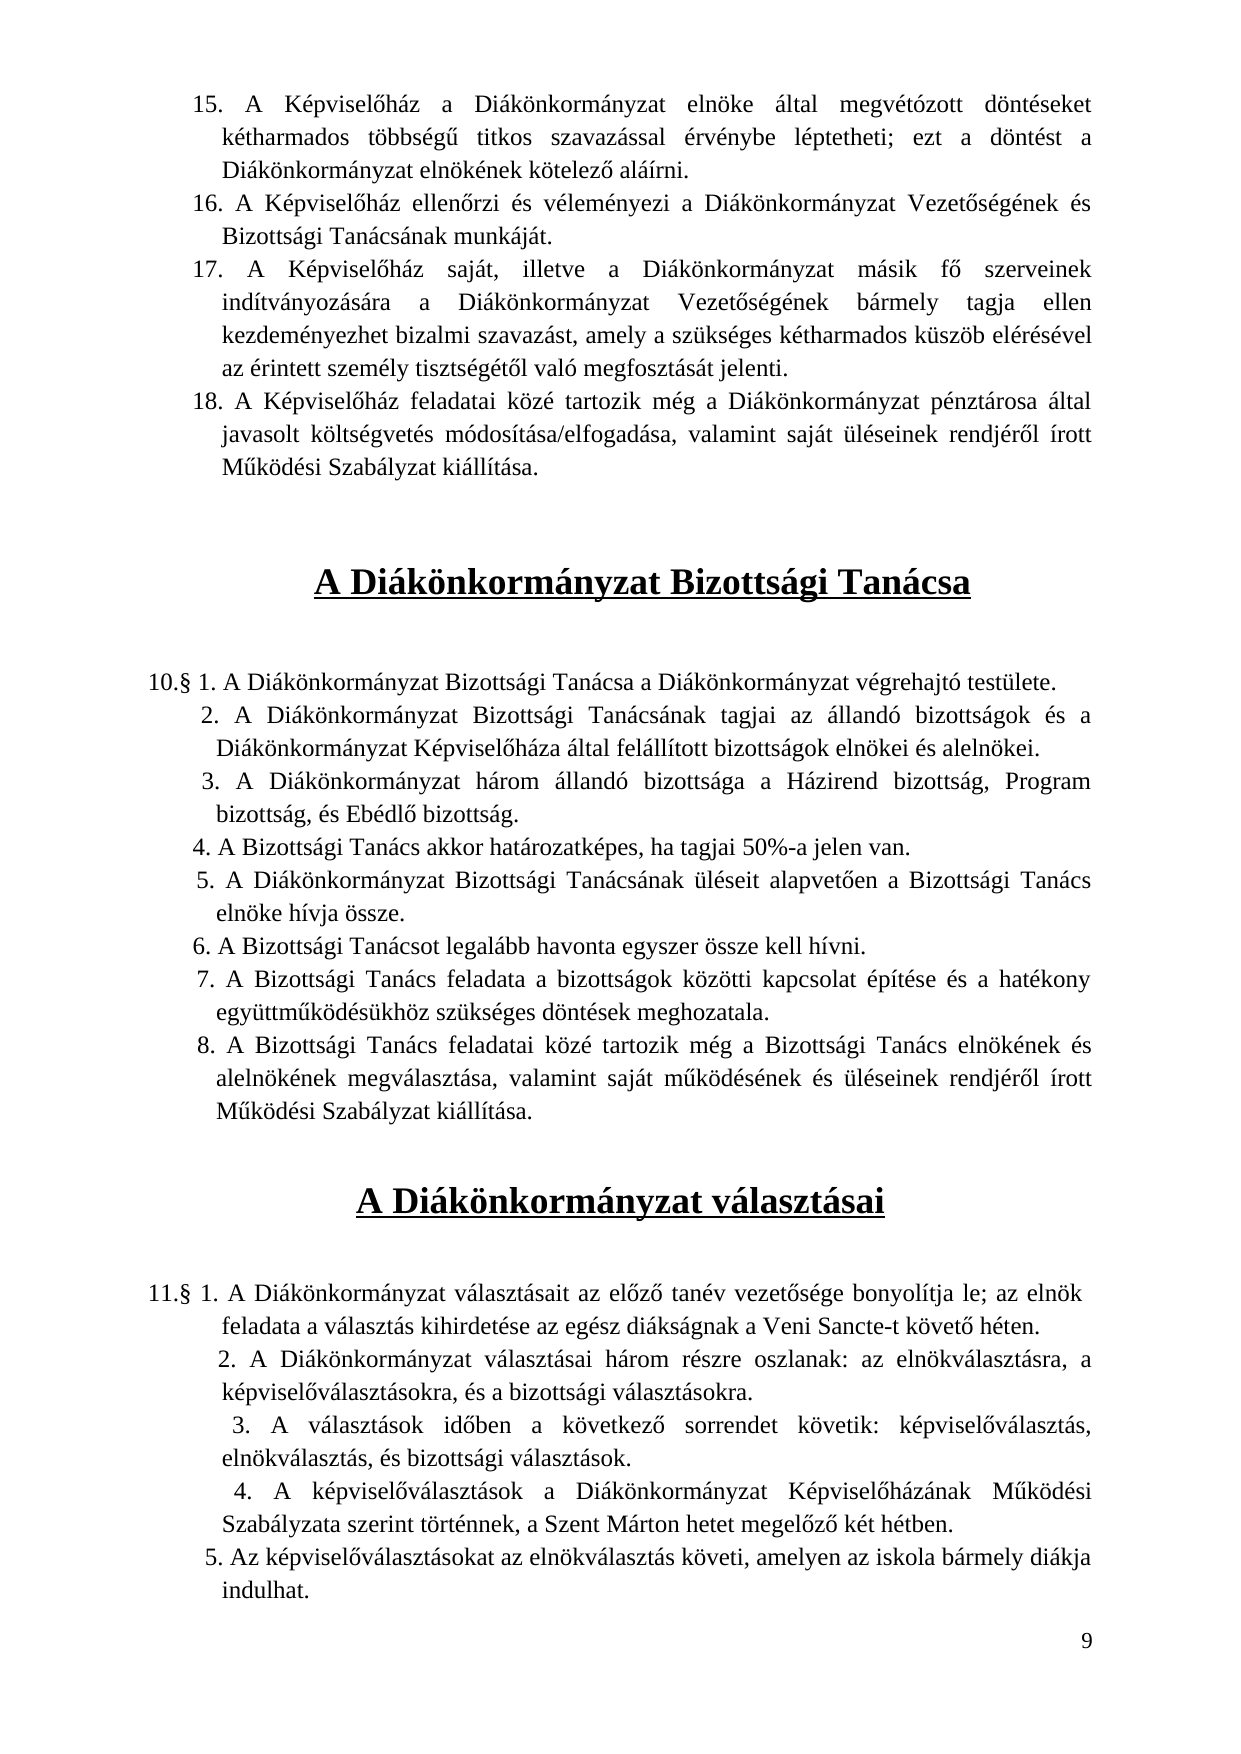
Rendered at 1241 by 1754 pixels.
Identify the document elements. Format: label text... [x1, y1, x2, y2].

text 16. A Képviselőház ellenőrzi és véleményezi a Diákönkormányzat Vezetőségének és Bizottsági Tanácsának munkáját. [192, 188, 1092, 249]
text 4. A képviselőválasztások a Diákönkormányzat Képviselőházának Működési Szabályzata szerint történnek, a Szent Márton hetet megelőző két hétben. [192, 1476, 1092, 1538]
text 2. A Diákönkormányzat választásai három részre oszlanak: az elnökválasztásra, a képviselőválasztásokra, és a bizottsági választásokra. [192, 1344, 1092, 1406]
text 15. A Képviselőház a Diákönkormányzat elnöke által megvétózott döntéseket kétharmados többségű titkos szavazással érvénybe léptetheti; ezt a döntést a Diákönkormányzat elnökének kötelező aláírni. [192, 89, 1092, 183]
text 6. A Bizottsági Tanácsot legalább havonta egyszer össze kell hívni. [186, 931, 1092, 960]
text 5. A Diákönkormányzat Bizottsági Tanácsának üléseit alapvetően a Bizottsági Tanács elnöke hívja össze. [186, 865, 1092, 927]
text 4. A Bizottsági Tanács akkor határozatképes, ha tagjai 50%-a jelen van. [186, 832, 1092, 861]
text 11.§ 1. A Diákönkormányzat választásait az előző tanév vezetősége bonyolítja le; az elnök feladata a választás kihirdetése az egész diákságnak a Veni Sancte-t követő héten. [148, 1278, 1092, 1340]
text 17. A Képviselőház saját, illetve a Diákönkormányzat másik fő szerveinek indítványozására a Diákönkormányzat Vezetőségének bármely tagja ellen kezdeményezhet bizalmi szavazást, amely a szükséges kétharmados küszöb elérésével az érintett személy tisztségétől való megfosztását jelenti. [192, 254, 1092, 382]
text 3. A Diákönkormányzat három állandó bizottsága a Házirend bizottság, Program bizottság, és Ebédlő bizottság. [186, 766, 1092, 828]
text 3. A választások időben a következő sorrendet követik: képviselőválasztás, elnökválasztás, és bizottsági választások. [192, 1410, 1092, 1472]
text 2. A Diákönkormányzat Bizottsági Tanácsának tagjai az állandó bizottságok és a Diákönkormányzat Képviselőháza által felállított bizottságok elnökei és alelnökei. [186, 700, 1092, 762]
text 7. A Bizottsági Tanács feladata a bizottságok közötti kapcsolat építése és a hatékony együttműködésükhöz szükséges döntések meghozatala. [186, 964, 1092, 1026]
text 5. Az képviselőválasztásokat az elnökválasztás követi, amelyen az iskola bármely diákja indulhat. [192, 1542, 1092, 1604]
text A Diákönkormányzat Bizottsági Tanácsa [192, 559, 1092, 603]
text 8. A Bizottsági Tanács feladatai közé tartozik még a Bizottsági Tanács elnökének és alelnökének megválasztása, valamint saját működésének és üléseinek rendjéről írott Működési Szabályzat kiállítása. [186, 1030, 1092, 1125]
text 10.§ 1. A Diákönkormányzat Bizottsági Tanácsa a Diákönkormányzat végrehajtó testülete. [148, 667, 1092, 696]
text 18. A Képviselőház feladatai közé tartozik még a Diákönkormányzat pénztárosa által javasolt költségvetés módosítása/elfogadása, valamint saját üléseinek rendjéről írott Működési Szabályzat kiállítása. [192, 386, 1092, 481]
text A Diákönkormányzat választásai [148, 1179, 1092, 1222]
